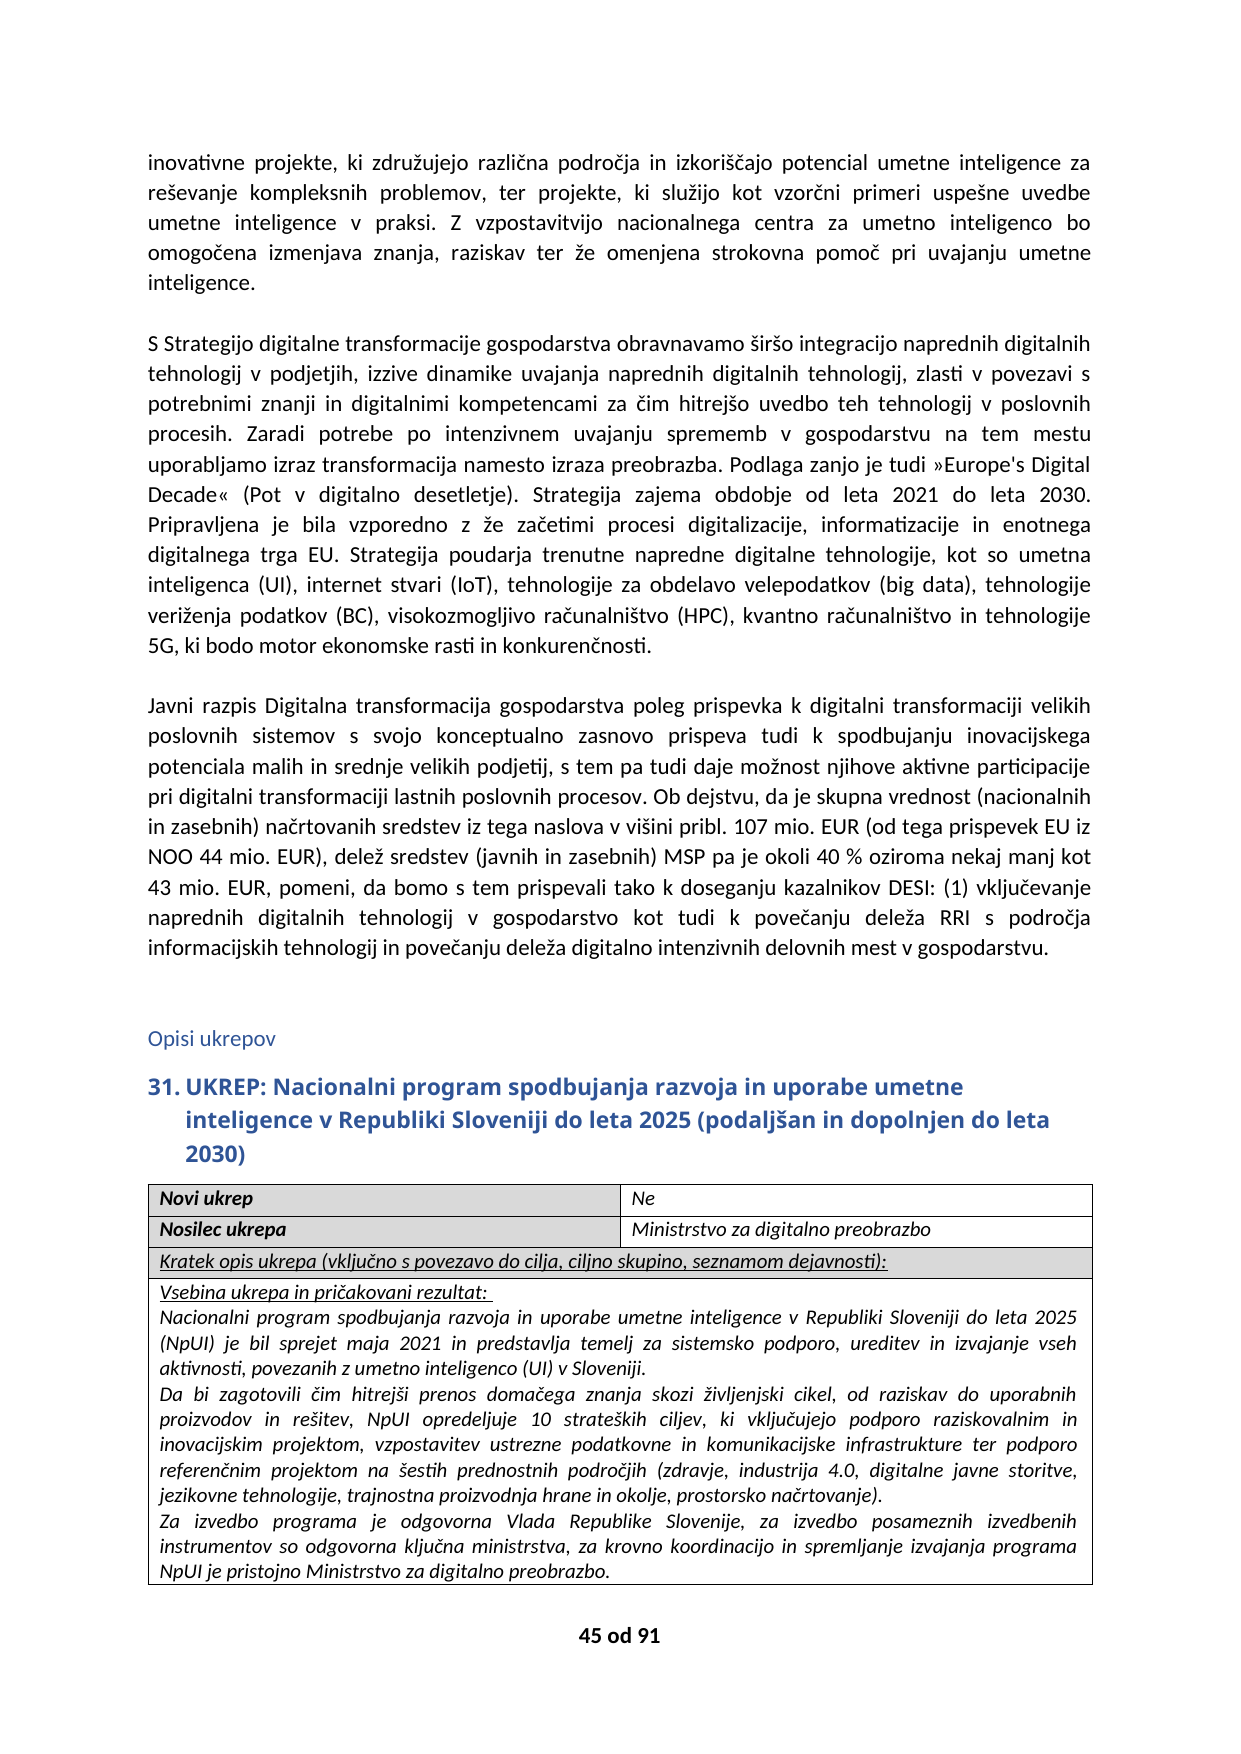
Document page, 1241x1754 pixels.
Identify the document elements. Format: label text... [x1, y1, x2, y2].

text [148, 148, 1093, 296]
table_cell Nosilec ukrepa [149, 1217, 620, 1247]
text S Strategijo digitalne transformacije gospodarstva obravnavamo širšo integracijo naprednih digitalnih tehnologij v podjetjih, izzive dinamike uvajanja naprednih digitalnih tehnologij, zlasti v povezavi s potrebnimi znanji in digitalnimi kompetencami za čim hitrejšo uvedbo teh tehnologij v poslovnih procesih. Zaradi potrebe po intenzivnem uvajanju sprememb v gospodarstvu na tem mestu uporabljamo izraz transformacija namesto izraza preobrazba. Podlaga zanjo je tudi »Europe's Digital Decade« (Pot v digitalno desetletje). Strategija zajema obdobje od leta 2021 do leta 2030. Pripravljena je bila vzporedno z že začetimi procesi digitalizacije, informatizacije in enotnega digitalnega trga EU. Strategija poudarja trenutne napredne digitalne tehnologije, kot so umetna inteligenca (UI), internet stvari (IoT), tehnologije za obdelavo velepodatkov (big data), tehnologije veriženja podatkov (BC), visokozmogljivo računalništvo (HPC), kvantno računalništvo in tehnologije 5G, ki bodo motor ekonomske rasti in konkurenčnosti. [148, 329, 1093, 659]
subtitle UKREP: Nacionalni program spodbujanja razvoja in uporabe umetne inteligence v Republiki Sloveniji do leta 2025 (podaljšan in dopolnjen do leta 2030) [148, 1071, 1093, 1169]
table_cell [149, 1279, 1092, 1584]
table_header Novi ukrep [149, 1185, 620, 1216]
text Opisi ukrepov [148, 1024, 1093, 1052]
text Javni razpis Digitalna transformacija gospodarstva poleg prispevka k digitalni transformaciji velikih poslovnih sistemov s svojo konceptualno zasnovo prispeva tudi k spodbujanju inovacijskega potenciala malih in srednje velikih podjetij, s tem pa tudi daje možnost njihove aktivne participacije pri digitalni transformaciji lastnih poslovnih procesov. Ob dejstvu, da je skupna vrednost (nacionalnih in zasebnih) načrtovanih sredstev iz tega naslova v višini pribl. 107 mio. EUR (od tega prispevek EU iz NOO 44 mio. EUR), delež sredstev (javnih in zasebnih) MSP pa je okoli 40 % oziroma nekaj manj kot 43 mio. EUR, pomeni, da bomo s tem prispevali tako k doseganju kazalnikov DESI: (1) vključevanje naprednih digitalnih tehnologij v gospodarstvo kot tudi k povečanju deleža RRI s področja informacijskih tehnologij in povečanju deleža digitalno intenzivnih delovnih mest v gospodarstvu. [148, 691, 1093, 961]
table_header Ne [621, 1185, 1092, 1216]
table_cell Kratek opis ukrepa (vključno s povezavo do cilja, ciljno skupino, seznamom dejavnosti): [149, 1248, 1092, 1278]
table_cell Ministrstvo za digitalno preobrazbo [621, 1217, 1092, 1247]
